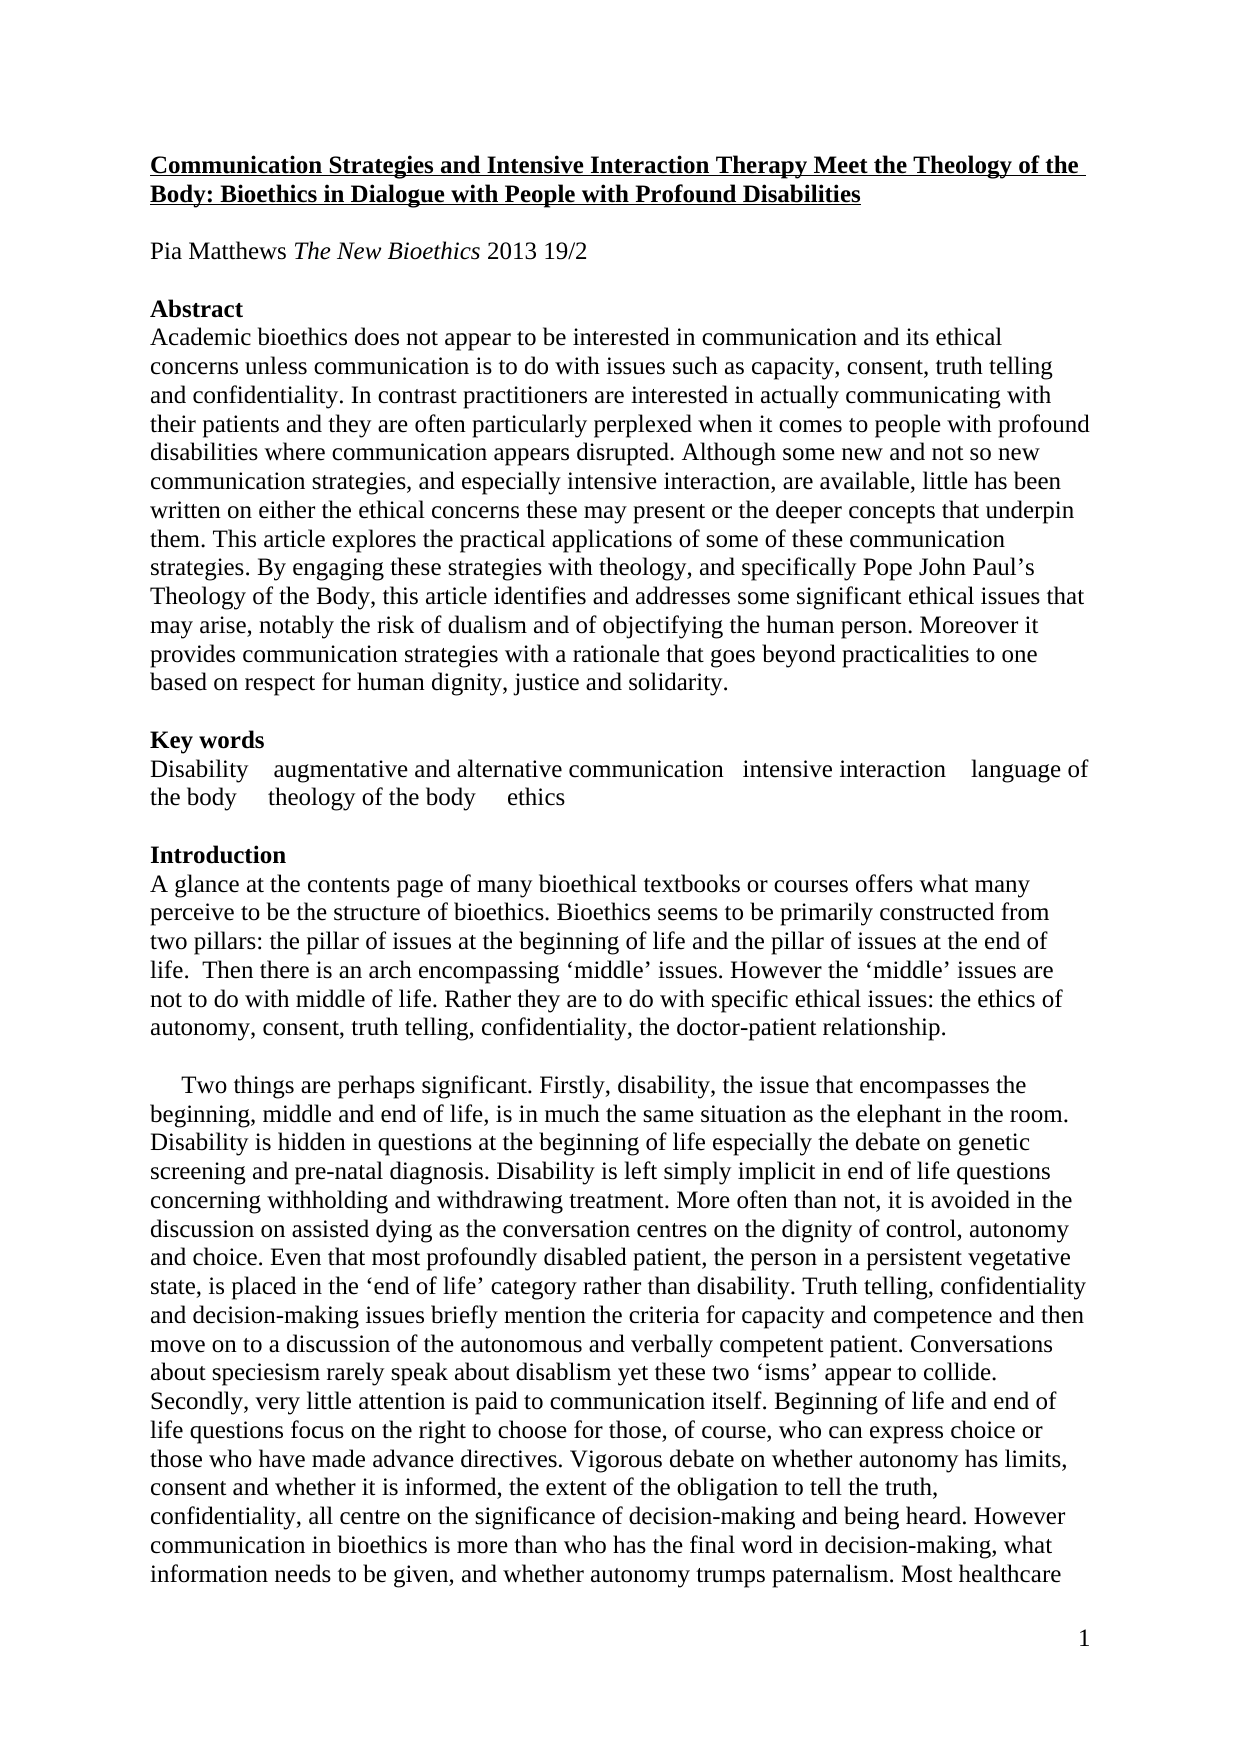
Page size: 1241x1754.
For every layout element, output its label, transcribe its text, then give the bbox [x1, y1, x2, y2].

text Disability augmentative and alternative communication intensive interaction language of the body theology of the body ethics [150, 754, 1090, 811]
text Communication Strategies and Intensive Interaction Therapy Meet the Theology of the Body: Bioethics in Dialogue with People with Profound Disabilities [150, 150, 1090, 207]
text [150, 1070, 1090, 1587]
text Abstract [150, 294, 1090, 322]
text Academic bioethics does not appear to be interested in communication and its ethical concerns unless communication is to do with issues such as capacity, consent, truth telling and confidentiality. In contrast practitioners are interested in actually communicating with their patients and they are often particularly perplexed when it comes to people with profound disabilities where communication appears disrupted. Although some new and not so new communication strategies, and especially intensive interaction, are available, little has been written on either the ethical concerns these may present or the deeper concepts that underpin them. This article explores the practical applications of some of these communication strategies. By engaging these strategies with theology, and specifically Pope John Paul’s Theology of the Body, this article identifies and addresses some significant ethical issues that may arise, notably the risk of dualism and of objectifying the human person. Moreover it provides communication strategies with a rationale that goes beyond practicalities to one based on respect for human dignity, justice and solidarity. [150, 322, 1090, 696]
text Pia Matthews The New Bioethics 2013 19/2 [150, 236, 1090, 265]
text Key words [150, 725, 1090, 754]
text A glance at the contents page of many bioethical textbooks or courses offers what many perceive to be the structure of bioethics. Bioethics seems to be primarily constructed from two pillars: the pillar of issues at the beginning of life and the pillar of issues at the end of life. Then there is an arch encompassing ‘middle’ issues. However the ‘middle’ issues are not to do with middle of life. Rather they are to do with specific ethical issues: the ethics of autonomy, consent, truth telling, confidentiality, the doctor-patient relationship. [150, 869, 1090, 1041]
text Introduction [150, 840, 1090, 869]
